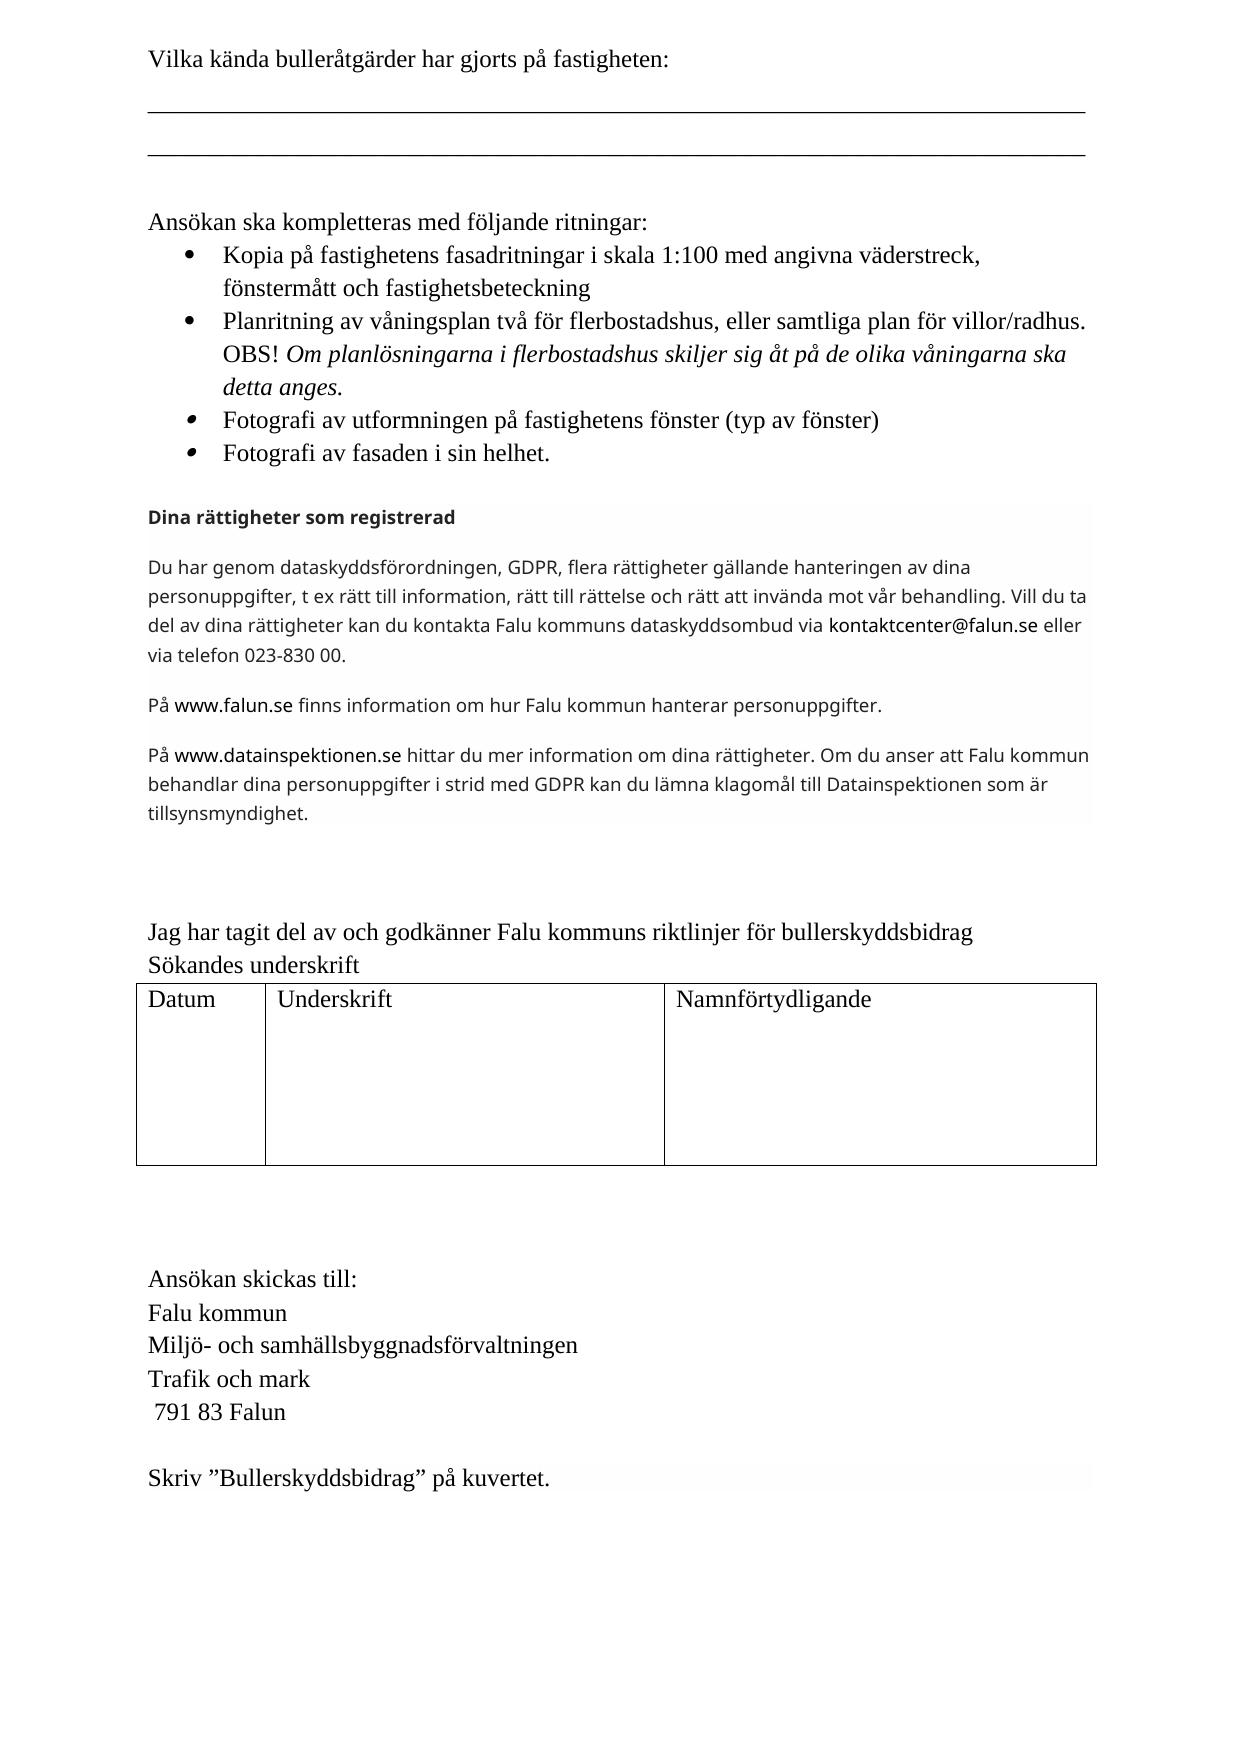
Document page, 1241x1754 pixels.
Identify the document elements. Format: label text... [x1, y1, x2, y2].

table_header Underskrift [266, 984, 664, 1164]
text Vilka kända bulleråtgärder har gjorts på fastigheten: [148, 44, 1093, 73]
text Miljö- och samhällsbyggnadsförvaltningen [148, 1331, 1093, 1359]
text ______________________________________________________________________________________________________________________________________________________ [148, 87, 1093, 159]
text På www.datainspektionen.se hittar du mer information om dina rättigheter. Om du anser att Falu kommun behandlar dina personuppgifter i strid med GDPR kan du lämna klagomål till Datainspektionen som är tillsynsmyndighet. [148, 742, 1093, 826]
list Fotografi av utformningen på fastighetens fönster (typ av fönster) [185, 405, 1093, 434]
text Ansökan ska kompletteras med följande ritningar: [148, 207, 1093, 236]
text Trafik och mark [148, 1364, 1093, 1392]
table_header Namnförtydligande [665, 984, 1096, 1164]
text Sökandes underskrift [148, 950, 1093, 978]
text Ansökan skickas till: [148, 1264, 1093, 1293]
text Dina rättigheter som registrerad [148, 504, 1093, 529]
text 791 83 Falun [148, 1397, 1093, 1425]
list Planritning av våningsplan två för flerbostadshus, eller samtliga plan för villor/radhus. [185, 306, 1093, 334]
text Falu kommun [148, 1298, 1093, 1326]
text Skriv ”Bullerskyddsbidrag” på kuvertet. [148, 1463, 1093, 1491]
list Kopia på fastighetens fasadritningar i skala 1:100 med angivna väderstreck, fönstermått och fastighetsbeteckning [185, 240, 1093, 302]
text Jag har tagit del av och godkänner Falu kommuns riktlinjer för bullerskyddsbidrag [148, 917, 1093, 946]
text OBS! Om planlösningarna i flerbostadshus skiljer sig åt på de olika våningarna ska detta anges. [223, 339, 1093, 401]
text På www.falun.se finns information om hur Falu kommun hanterar personuppgifter. [148, 692, 1093, 717]
text Du har genom dataskyddsförordningen, GDPR, flera rättigheter gällande hanteringen av dina personuppgifter, t ex rätt till information, rätt till rättelse och rätt att invända mot vår behandling. Vill du ta del av dina rättigheter kan du kontakta Falu kommuns dataskyddsombud via kontaktcenter@falun.se eller via telefon 023-830 00. [148, 554, 1093, 667]
list Fotografi av fasaden i sin helhet. [185, 438, 1093, 467]
table_header Datum [137, 984, 265, 1164]
